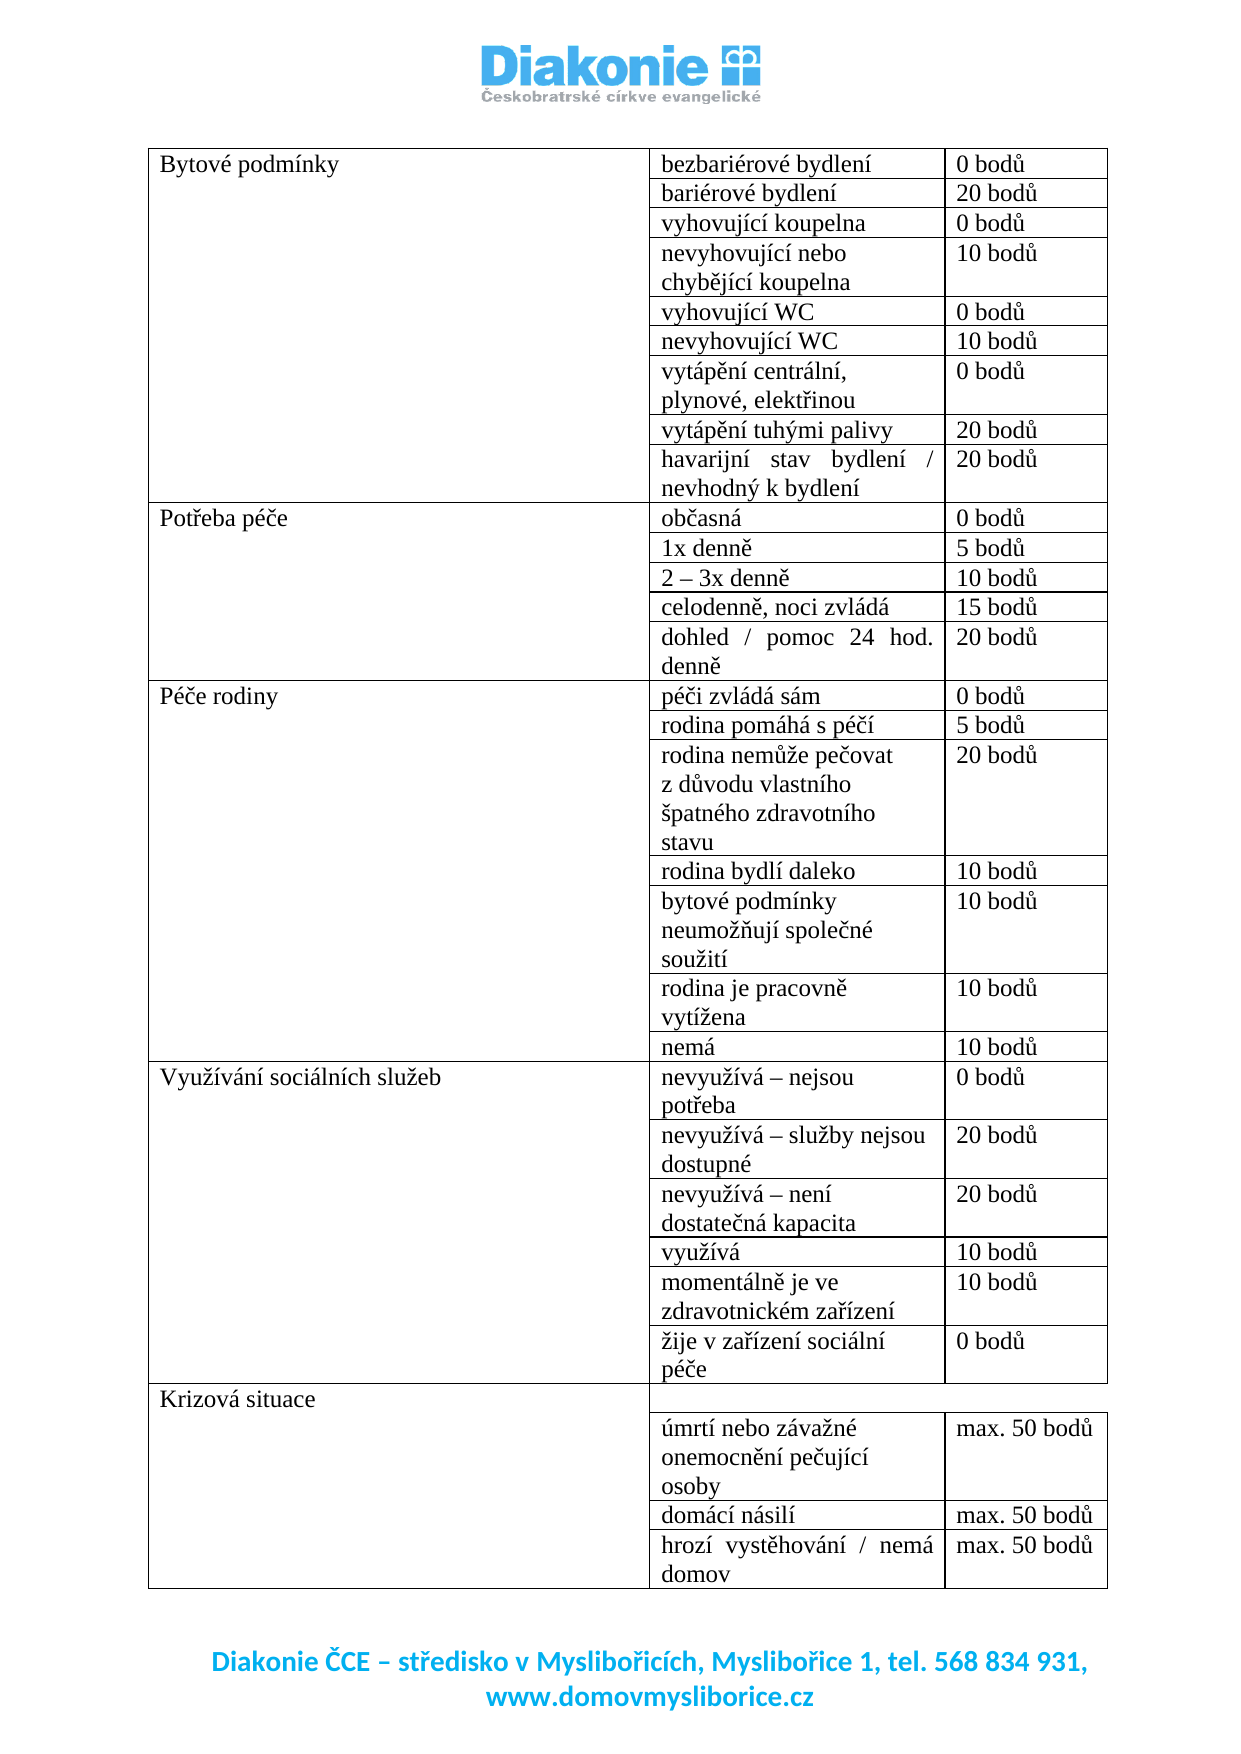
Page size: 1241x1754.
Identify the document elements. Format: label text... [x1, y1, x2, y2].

table_cell max. 50 bodů [946, 1530, 1107, 1588]
table_cell 20 bodů [946, 445, 1107, 502]
table_cell bariérové bydlení [650, 179, 944, 207]
table_cell Krizová situace [149, 1384, 649, 1588]
table_cell úmrtí nebo závažné onemocnění pečující osoby [650, 1413, 944, 1499]
table_cell občasná [650, 503, 944, 532]
table_cell 20 bodů [946, 1120, 1107, 1178]
table_cell nevyužívá – služby nejsou dostupné [650, 1120, 944, 1178]
table_cell nevyužívá – není dostatečná kapacita [650, 1179, 944, 1236]
table_cell celodenně, noci zvládá [650, 593, 944, 621]
table_cell 10 bodů [946, 326, 1107, 355]
table_cell péči zvládá sám [650, 681, 944, 709]
table_cell 10 bodů [946, 563, 1107, 591]
table_cell 20 bodů [946, 622, 1107, 680]
table_cell 10 bodů [946, 1267, 1107, 1325]
table_cell 0 bodů [946, 1326, 1107, 1383]
table_cell bytové podmínky neumožňují společné soužití [650, 886, 944, 972]
table_cell rodina pomáhá s péčí [650, 711, 944, 739]
table_cell vyhovující WC [650, 297, 944, 325]
table_cell 20 bodů [946, 415, 1107, 443]
table_cell 5 bodů [946, 533, 1107, 562]
table_cell bezbariérové bydlení [650, 149, 944, 177]
table_cell 10 bodů [946, 974, 1107, 1031]
table_cell 0 bodů [946, 208, 1107, 237]
table_cell 10 bodů [946, 238, 1107, 296]
table_cell Využívání sociálních služeb [149, 1062, 649, 1383]
table_cell Potřeba péče [149, 503, 649, 680]
table_cell 10 bodů [946, 1238, 1107, 1266]
table_cell Bytové podmínky [149, 149, 649, 502]
table_cell 5 bodů [946, 711, 1107, 739]
table_cell dohled / pomoc 24 hod. denně [650, 622, 944, 680]
table_cell 0 bodů [946, 503, 1107, 532]
table_cell vyhovující koupelna [650, 208, 944, 237]
table_cell 10 bodů [946, 886, 1107, 972]
table_cell 2 – 3x denně [650, 563, 944, 591]
table_cell 0 bodů [946, 681, 1107, 709]
table_cell max. 50 bodů [946, 1501, 1107, 1529]
table_cell využívá [650, 1238, 944, 1266]
table_cell max. 50 bodů [946, 1413, 1107, 1499]
table_cell 0 bodů [946, 356, 1107, 414]
table_cell nevyhovující WC [650, 326, 944, 355]
table_cell vytápění centrální, plynové, elektřinou [650, 356, 944, 414]
table_cell momentálně je ve zdravotnickém zařízení [650, 1267, 944, 1325]
table_cell hrozí vystěhování / nemá domov [650, 1530, 944, 1588]
table_cell nevyužívá – nejsou potřeba [650, 1062, 944, 1119]
picture [477, 41, 763, 108]
table_cell 20 bodů [946, 1179, 1107, 1236]
table_cell 20 bodů [946, 740, 1107, 855]
table_cell 10 bodů [946, 856, 1107, 885]
table_cell 0 bodů [946, 1062, 1107, 1119]
table_cell 10 bodů [946, 1032, 1107, 1061]
table_cell domácí násilí [650, 1501, 944, 1529]
table_cell Péče rodiny [149, 681, 649, 1061]
table_cell 0 bodů [946, 297, 1107, 325]
table_cell nemá [650, 1032, 944, 1061]
table_cell 15 bodů [946, 593, 1107, 621]
table_cell rodina bydlí daleko [650, 856, 944, 885]
table_cell vytápění tuhými palivy [650, 415, 944, 443]
table_cell rodina nemůže pečovat z důvodu vlastního špatného zdravotního stavu [650, 740, 944, 855]
table_cell rodina je pracovně vytížena [650, 974, 944, 1031]
table_cell 1x denně [650, 533, 944, 562]
table_cell havarijní stav bydlení / nevhodný k bydlení [650, 445, 944, 502]
table_cell nevyhovující nebo chybějící koupelna [650, 238, 944, 296]
table_cell žije v zařízení sociální péče [650, 1326, 944, 1383]
table_cell 0 bodů [946, 149, 1107, 177]
table_cell 20 bodů [946, 179, 1107, 207]
